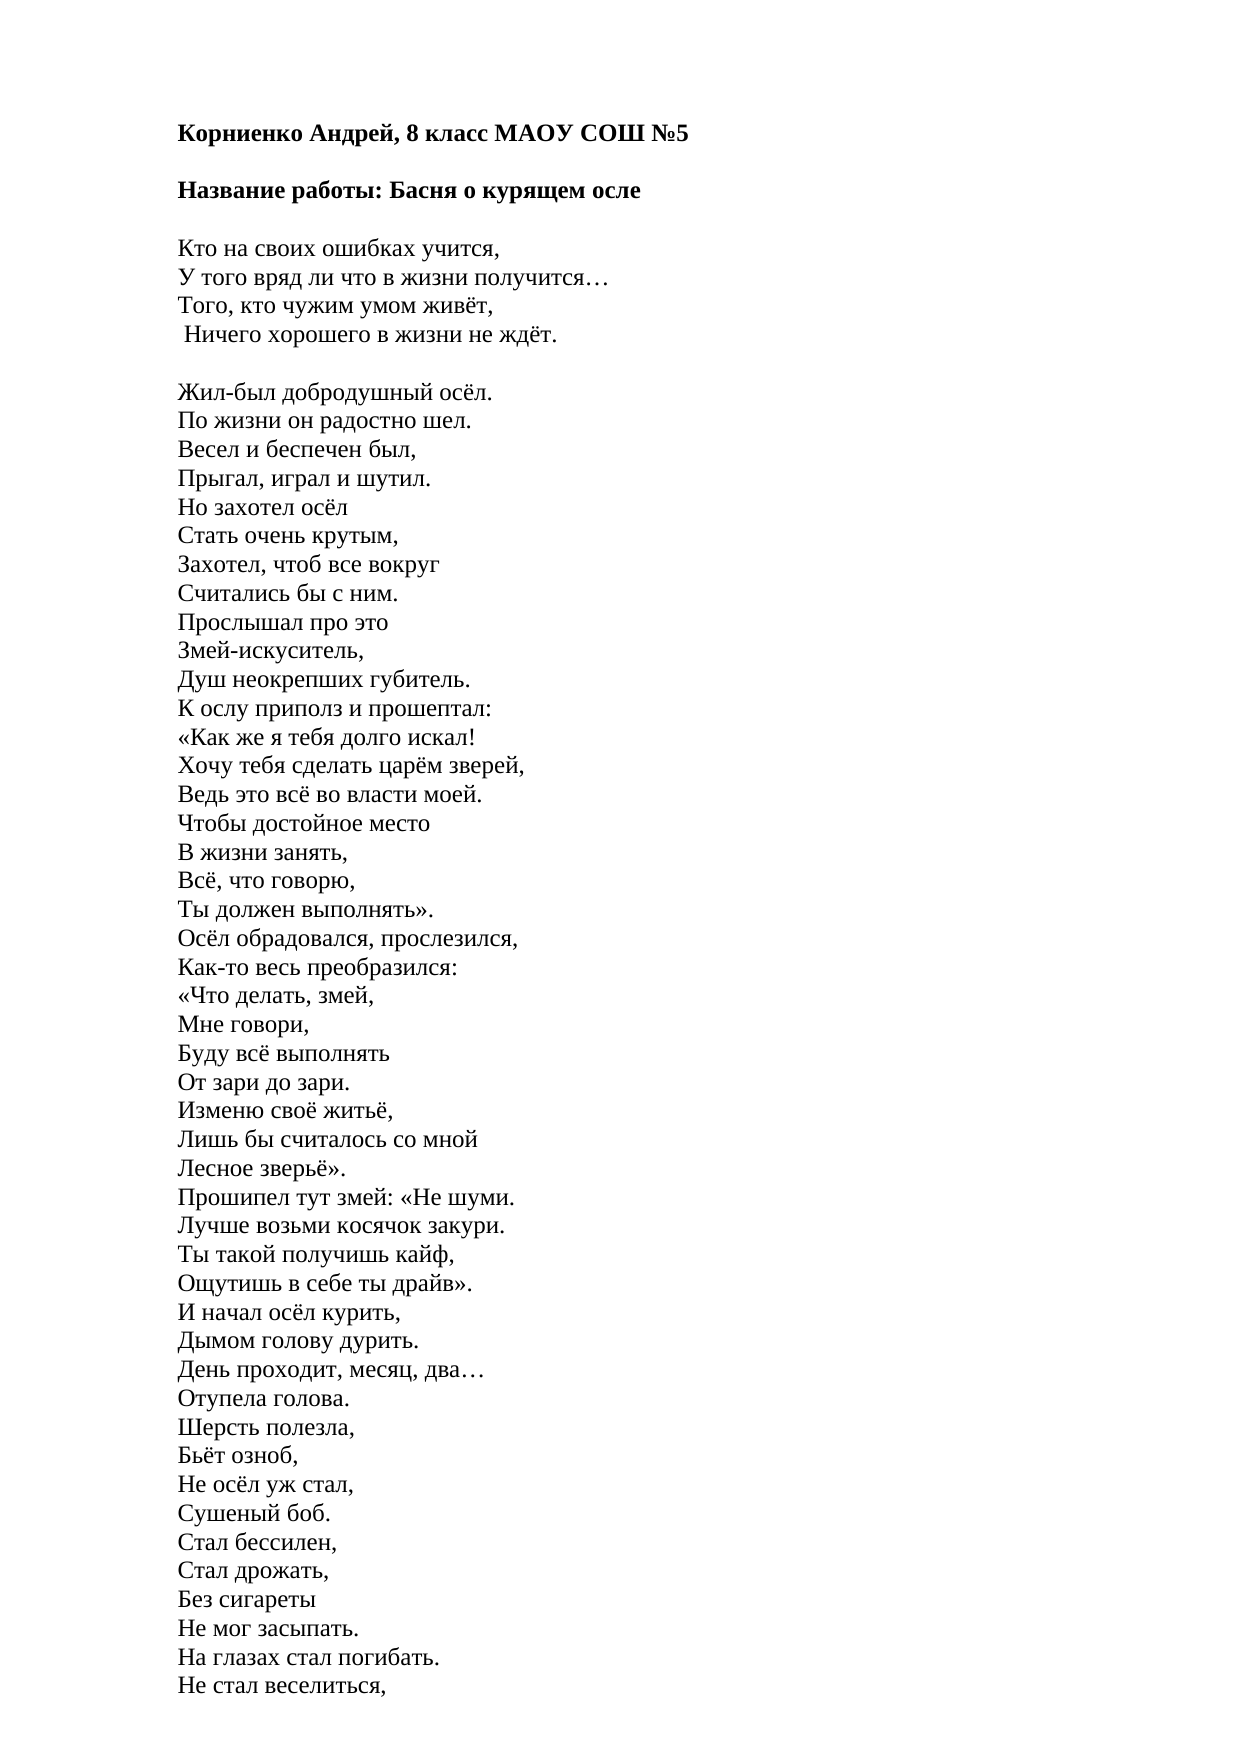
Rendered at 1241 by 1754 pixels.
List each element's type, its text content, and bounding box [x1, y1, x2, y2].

text Как-то весь преобразился: [177, 952, 1152, 981]
text Чтобы достойное место [177, 808, 1152, 837]
text Ничего хорошего в жизни не ждёт. [177, 319, 1152, 348]
text Изменю своё житьё, [177, 1096, 1152, 1124]
text Всё, что говорю, [177, 866, 1152, 894]
text Кто на своих ошибках учится, [177, 233, 1152, 262]
text Змей-искуситель, [177, 636, 1152, 664]
text Стал бессилен, [177, 1527, 1152, 1556]
text К ослу приполз и прошептал: [177, 693, 1152, 722]
text Ощутишь в себе ты драйв». [177, 1268, 1152, 1297]
text Лучше возьми косячок закури. [177, 1211, 1152, 1239]
text Без сигареты [177, 1584, 1152, 1613]
text Весел и беспечен был, [177, 434, 1152, 463]
text Ты такой получишь кайф, [177, 1239, 1152, 1268]
text Корниенко Андрей, 8 класс МАОУ СОШ №5 [177, 118, 1152, 147]
text Прослышал про это [177, 607, 1152, 636]
text Стал дрожать, [177, 1556, 1152, 1584]
text Не осёл уж стал, [177, 1469, 1152, 1498]
text Захотел, чтоб все вокруг [177, 549, 1152, 578]
text Стать очень крутым, [177, 521, 1152, 549]
text «Как же я тебя долго искал! [177, 722, 1152, 751]
text Мне говори, [177, 1009, 1152, 1038]
text Лишь бы считалось со мной [177, 1124, 1152, 1153]
text Бьёт озноб, [177, 1441, 1152, 1469]
text День проходит, месяц, два… [177, 1354, 1152, 1383]
text И начал осёл курить, [177, 1297, 1152, 1326]
text У того вряд ли что в жизни получится… [177, 262, 1152, 291]
text Считались бы с ним. [177, 578, 1152, 607]
text Сушеный боб. [177, 1498, 1152, 1527]
text На глазах стал погибать. Не стал веселиться, [177, 1642, 1152, 1699]
text Осёл обрадовался, прослезился, [177, 923, 1152, 952]
text Душ неокрепших губитель. [177, 664, 1152, 693]
text Хочу тебя сделать царём зверей, [177, 751, 1152, 779]
text Лесное зверьё». [177, 1153, 1152, 1182]
text Ты должен выполнять». [177, 894, 1152, 923]
text Название работы: Басня о курящем осле [177, 176, 1152, 204]
text Прыгал, играл и шутил. [177, 463, 1152, 492]
text Жил-был добродушный осёл. [177, 377, 1152, 406]
text «Что делать, змей, [177, 981, 1152, 1009]
text По жизни он радостно шел. [177, 406, 1152, 434]
text Того, кто чужим умом живёт, [177, 291, 1152, 319]
text Не мог засыпать. [177, 1613, 1152, 1642]
text Прошипел тут змей: «Не шуми. [177, 1182, 1152, 1211]
text Ведь это всё во власти моей. [177, 779, 1152, 808]
text В жизни занять, [177, 837, 1152, 866]
text Дымом голову дурить. [177, 1326, 1152, 1354]
text Отупела голова. [177, 1383, 1152, 1412]
text Буду всё выполнять [177, 1038, 1152, 1067]
text Но захотел осёл [177, 492, 1152, 521]
text От зари до зари. [177, 1067, 1152, 1096]
text Шерсть полезла, [177, 1412, 1152, 1441]
